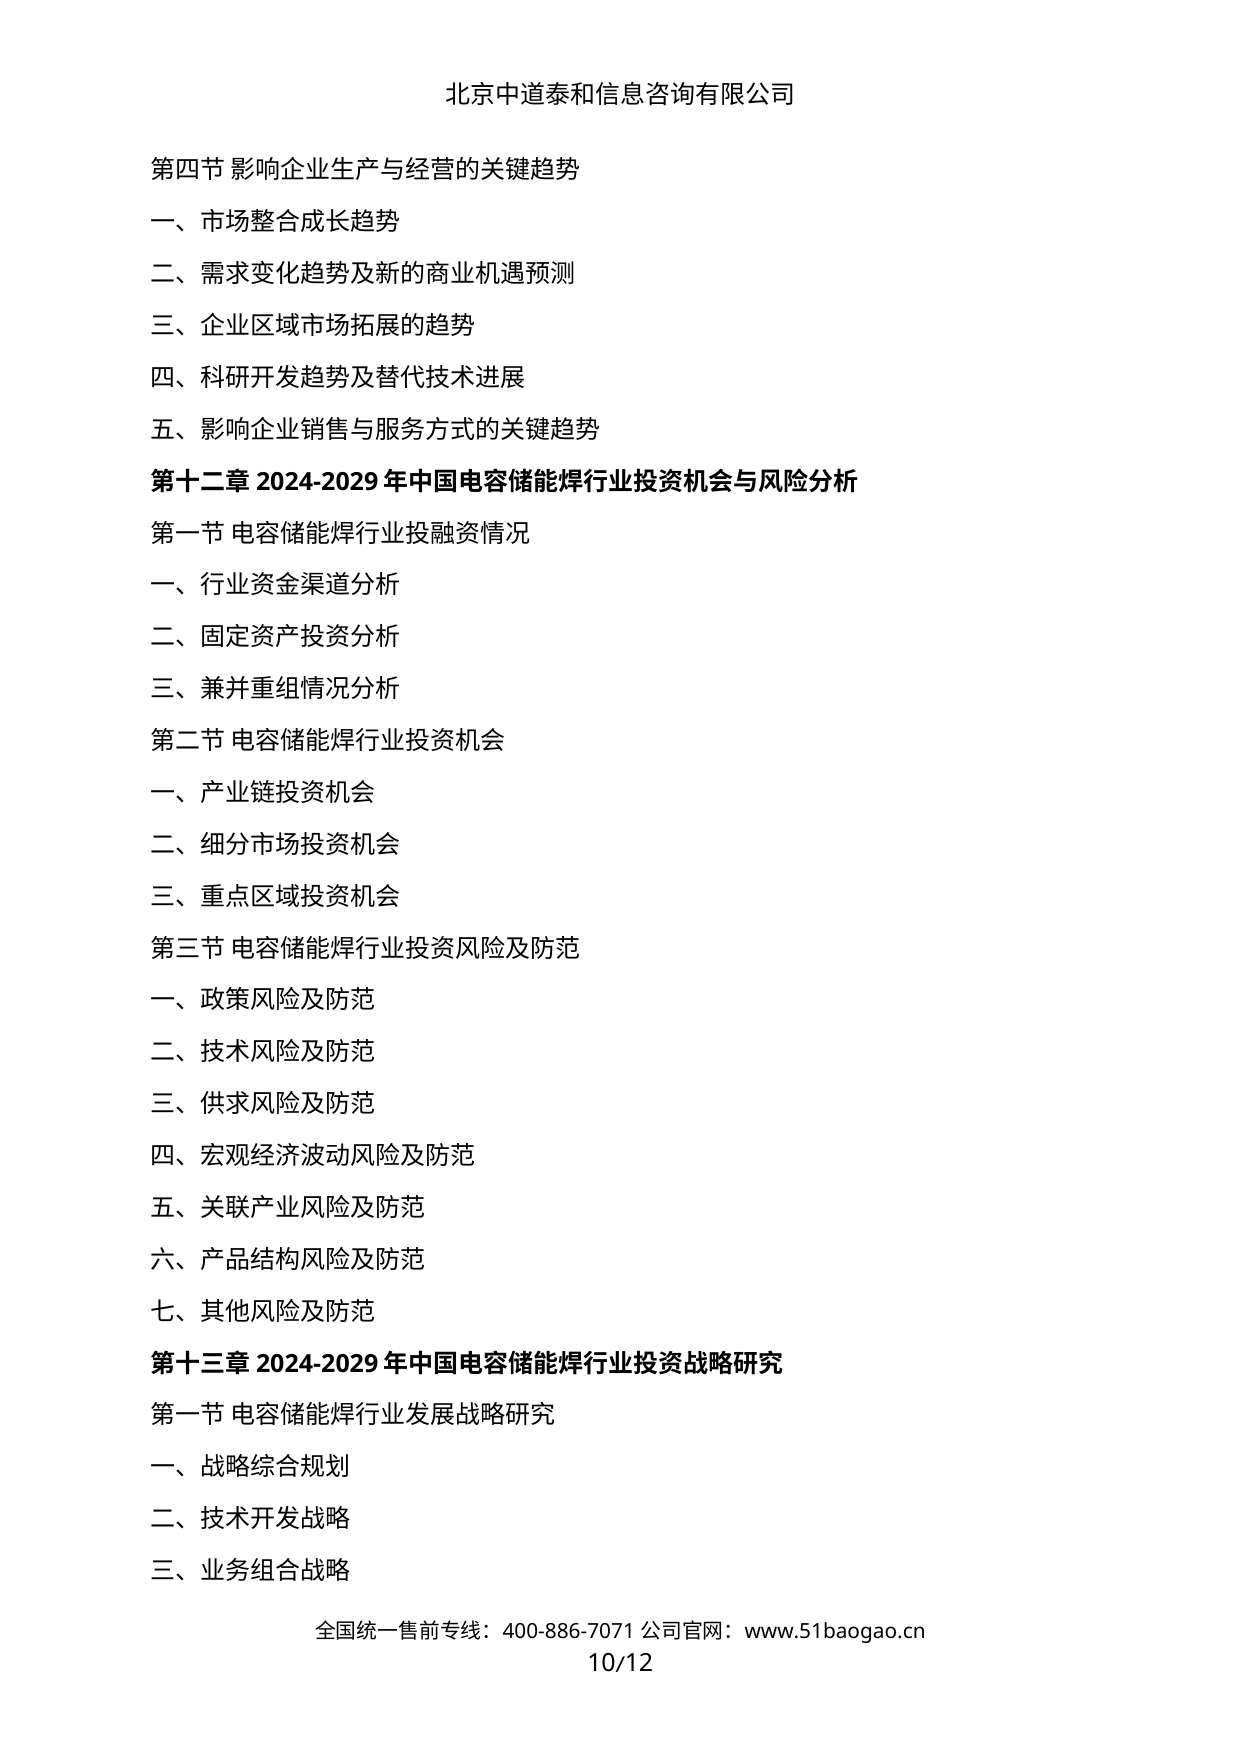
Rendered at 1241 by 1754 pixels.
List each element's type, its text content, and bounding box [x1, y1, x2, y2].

text 五、影响企业销售与服务方式的关键趋势 [150, 409, 1090, 446]
text 一、产业链投资机会 [150, 772, 1090, 809]
text 一、战略综合规划 [150, 1447, 1090, 1483]
text 第三节 电容储能焊行业投资风险及防范 [150, 928, 1090, 964]
text 二、技术开发战略 [150, 1499, 1090, 1535]
text 二、需求变化趋势及新的商业机遇预测 [150, 254, 1090, 290]
text 二、固定资产投资分析 [150, 617, 1090, 653]
text 第十二章 2024-2029年中国电容储能焊行业投资机会与风险分析 [150, 461, 1090, 497]
text 第一节 电容储能焊行业发展战略研究 [150, 1395, 1090, 1431]
text 七、其他风险及防范 [150, 1291, 1090, 1327]
text 三、企业区域市场拓展的趋势 [150, 306, 1090, 342]
text 一、行业资金渠道分析 [150, 565, 1090, 601]
text 三、业务组合战略 [150, 1551, 1090, 1587]
text 三、供求风险及防范 [150, 1084, 1090, 1120]
text 六、产品结构风险及防范 [150, 1239, 1090, 1276]
text 一、市场整合成长趋势 [150, 202, 1090, 238]
text 二、技术风险及防范 [150, 1032, 1090, 1068]
text 四、科研开发趋势及替代技术进展 [150, 357, 1090, 394]
text 三、重点区域投资机会 [150, 876, 1090, 912]
text 三、兼并重组情况分析 [150, 669, 1090, 705]
text 二、细分市场投资机会 [150, 824, 1090, 861]
text 第二节 电容储能焊行业投资机会 [150, 721, 1090, 757]
text 第十三章 2024-2029年中国电容储能焊行业投资战略研究 [150, 1343, 1090, 1379]
text 四、宏观经济波动风险及防范 [150, 1136, 1090, 1172]
text 五、关联产业风险及防范 [150, 1187, 1090, 1224]
text 第一节 电容储能焊行业投融资情况 [150, 513, 1090, 549]
text 第四节 影响企业生产与经营的关键趋势 [150, 150, 1090, 186]
text 一、政策风险及防范 [150, 980, 1090, 1016]
